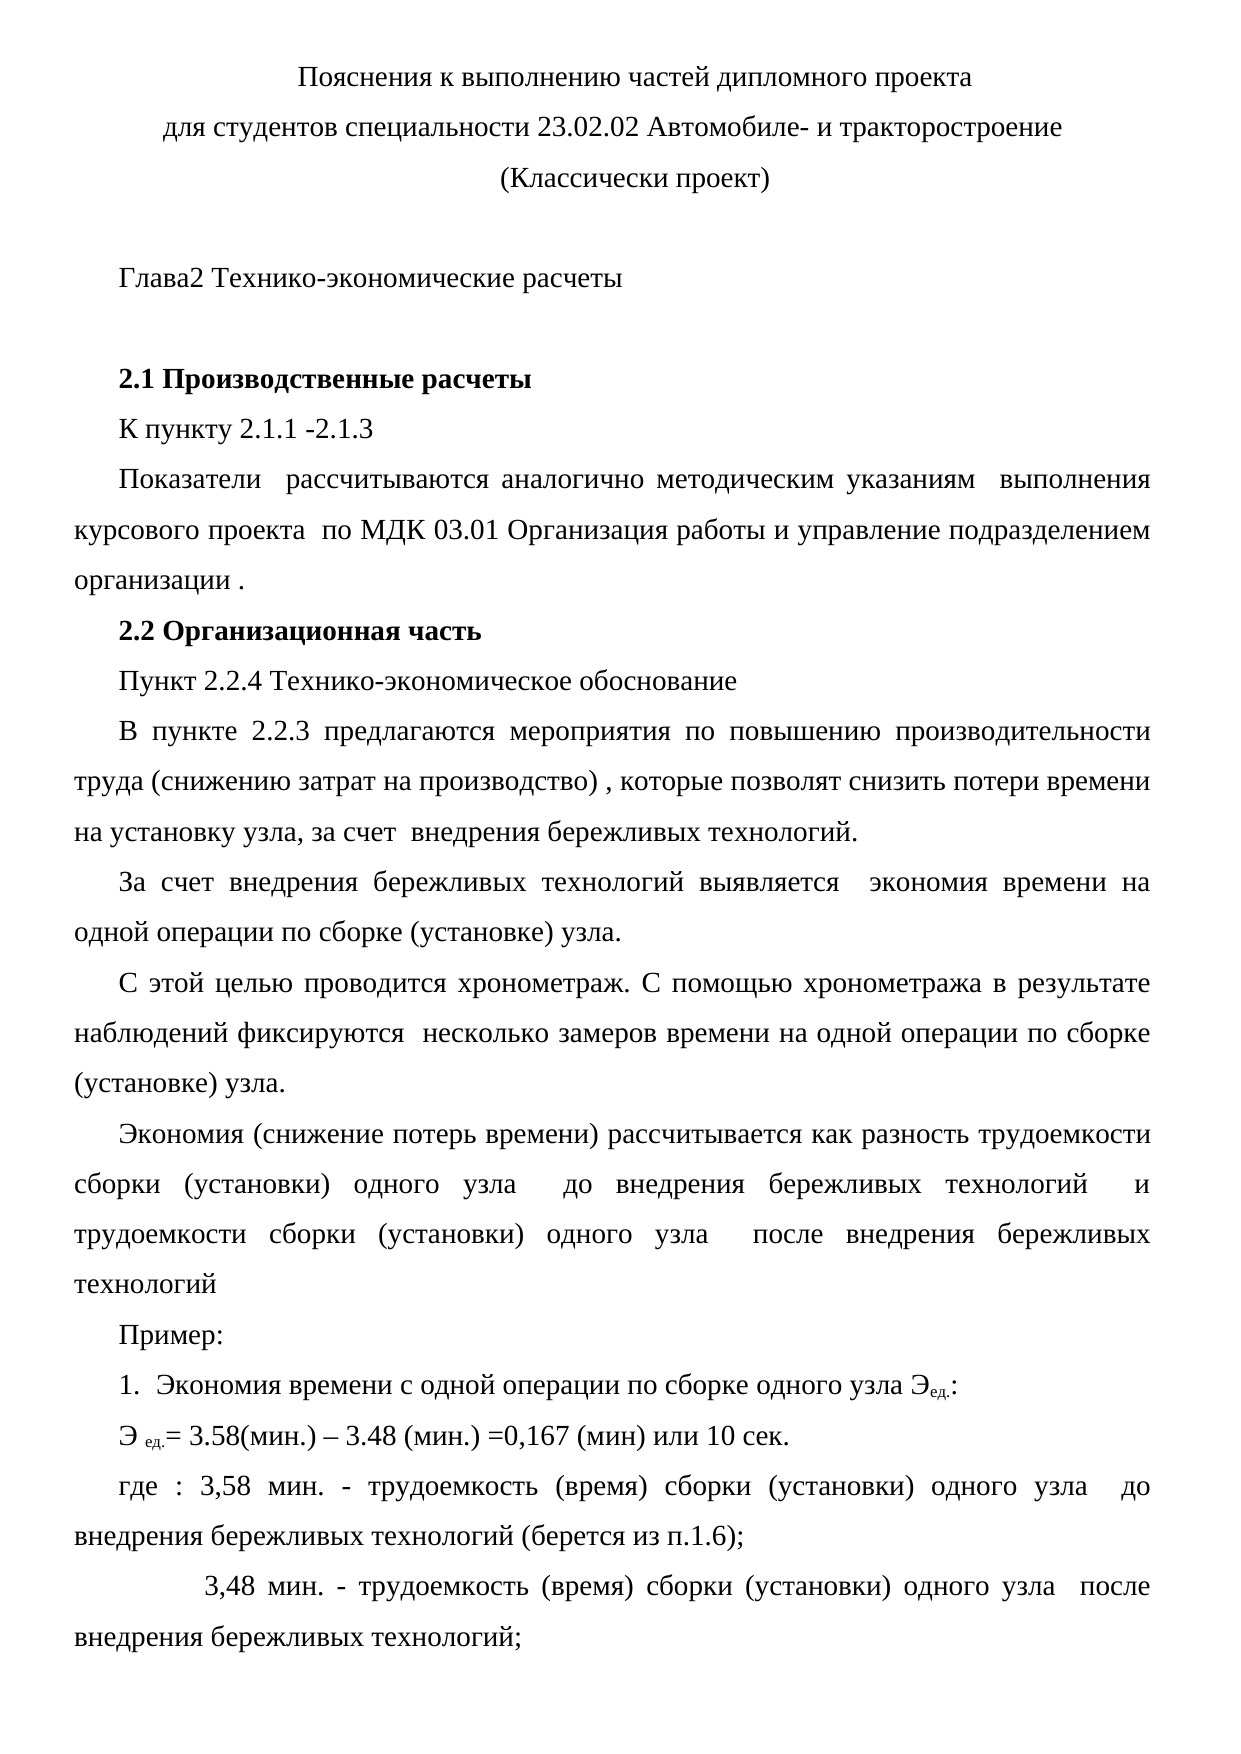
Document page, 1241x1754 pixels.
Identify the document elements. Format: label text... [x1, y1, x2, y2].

text Экономия (снижение потерь времени) рассчитывается как разность трудоемкости сборки (установки) одного узла до внедрения бережливых технологий и трудоемкости сборки (установки) одного узла после внедрения бережливых технологий [74, 1116, 1152, 1300]
text Глава2 Технико-экономические расчеты [74, 260, 1152, 294]
text Показатели рассчитываются аналогично методическим указаниям выполнения курсового проекта по МДК 03.01 Организация работы и управление подразделением организации . [74, 462, 1152, 596]
text Э ед.= 3.58(мин.) – 3.48 (мин.) =0,167 (мин) или 10 сек. [74, 1418, 1152, 1451]
text (Классически проект) [74, 160, 1152, 193]
text 3,48 мин. - трудоемкость (время) сборки (установки) одного узла после внедрения бережливых технологий; [74, 1568, 1152, 1652]
text Пояснения к выполнению частей дипломного проекта [74, 59, 1152, 93]
text С этой целью проводится хронометраж. С помощью хронометража в результате наблюдений фиксируются несколько замеров времени на одной операции по сборке (установке) узла. [74, 965, 1152, 1099]
text где : 3,58 мин. - трудоемкость (время) сборки (установки) одного узла до внедрения бережливых технологий (берется из п.1.6); [74, 1468, 1152, 1552]
text За счет внедрения бережливых технологий выявляется экономия времени на одной операции по сборке (установке) узла. [74, 864, 1152, 948]
text для студентов специальности 23.02.02 Автомобиле- и тракторостроение [74, 109, 1152, 143]
text К пункту 2.1.1 -2.1.3 [74, 411, 1152, 445]
text Пункт 2.2.4 Технико-экономическое обоснование [74, 663, 1152, 696]
text 2.2 Организационная часть [74, 613, 1152, 646]
list Экономия времени с одной операции по сборке одного узла Эед.: [118, 1367, 1152, 1401]
text 2.1 Производственные расчеты [74, 361, 1152, 394]
text Пример: [74, 1317, 1152, 1351]
text В пункте 2.2.3 предлагаются мероприятия по повышению производительности труда (снижению затрат на производство) , которые позволят снизить потери времени на установку узла, за счет внедрения бережливых технологий. [74, 713, 1152, 847]
